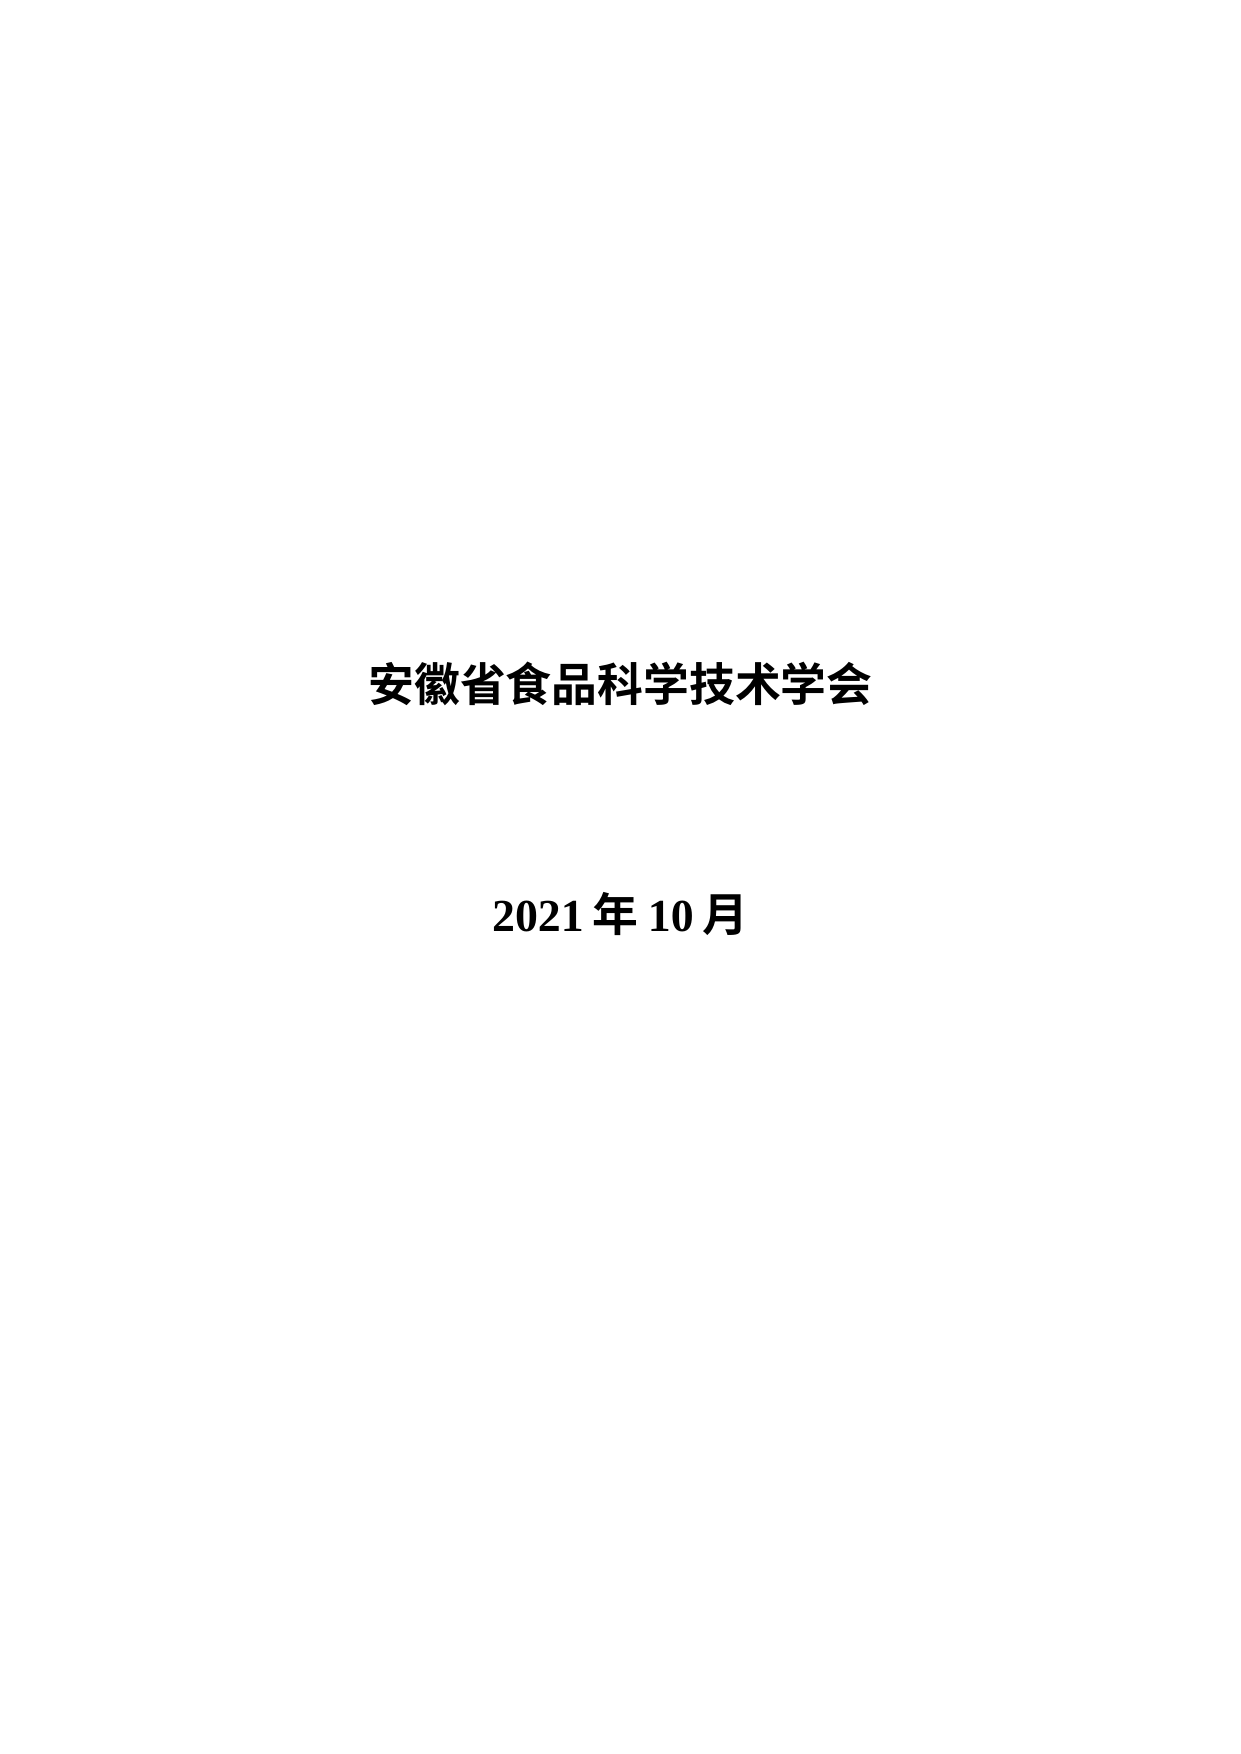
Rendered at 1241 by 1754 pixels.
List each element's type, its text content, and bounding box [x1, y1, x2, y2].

text 2021年10月 [187, 863, 1053, 961]
text 安徽省食品科学技术学会 [187, 633, 1053, 730]
